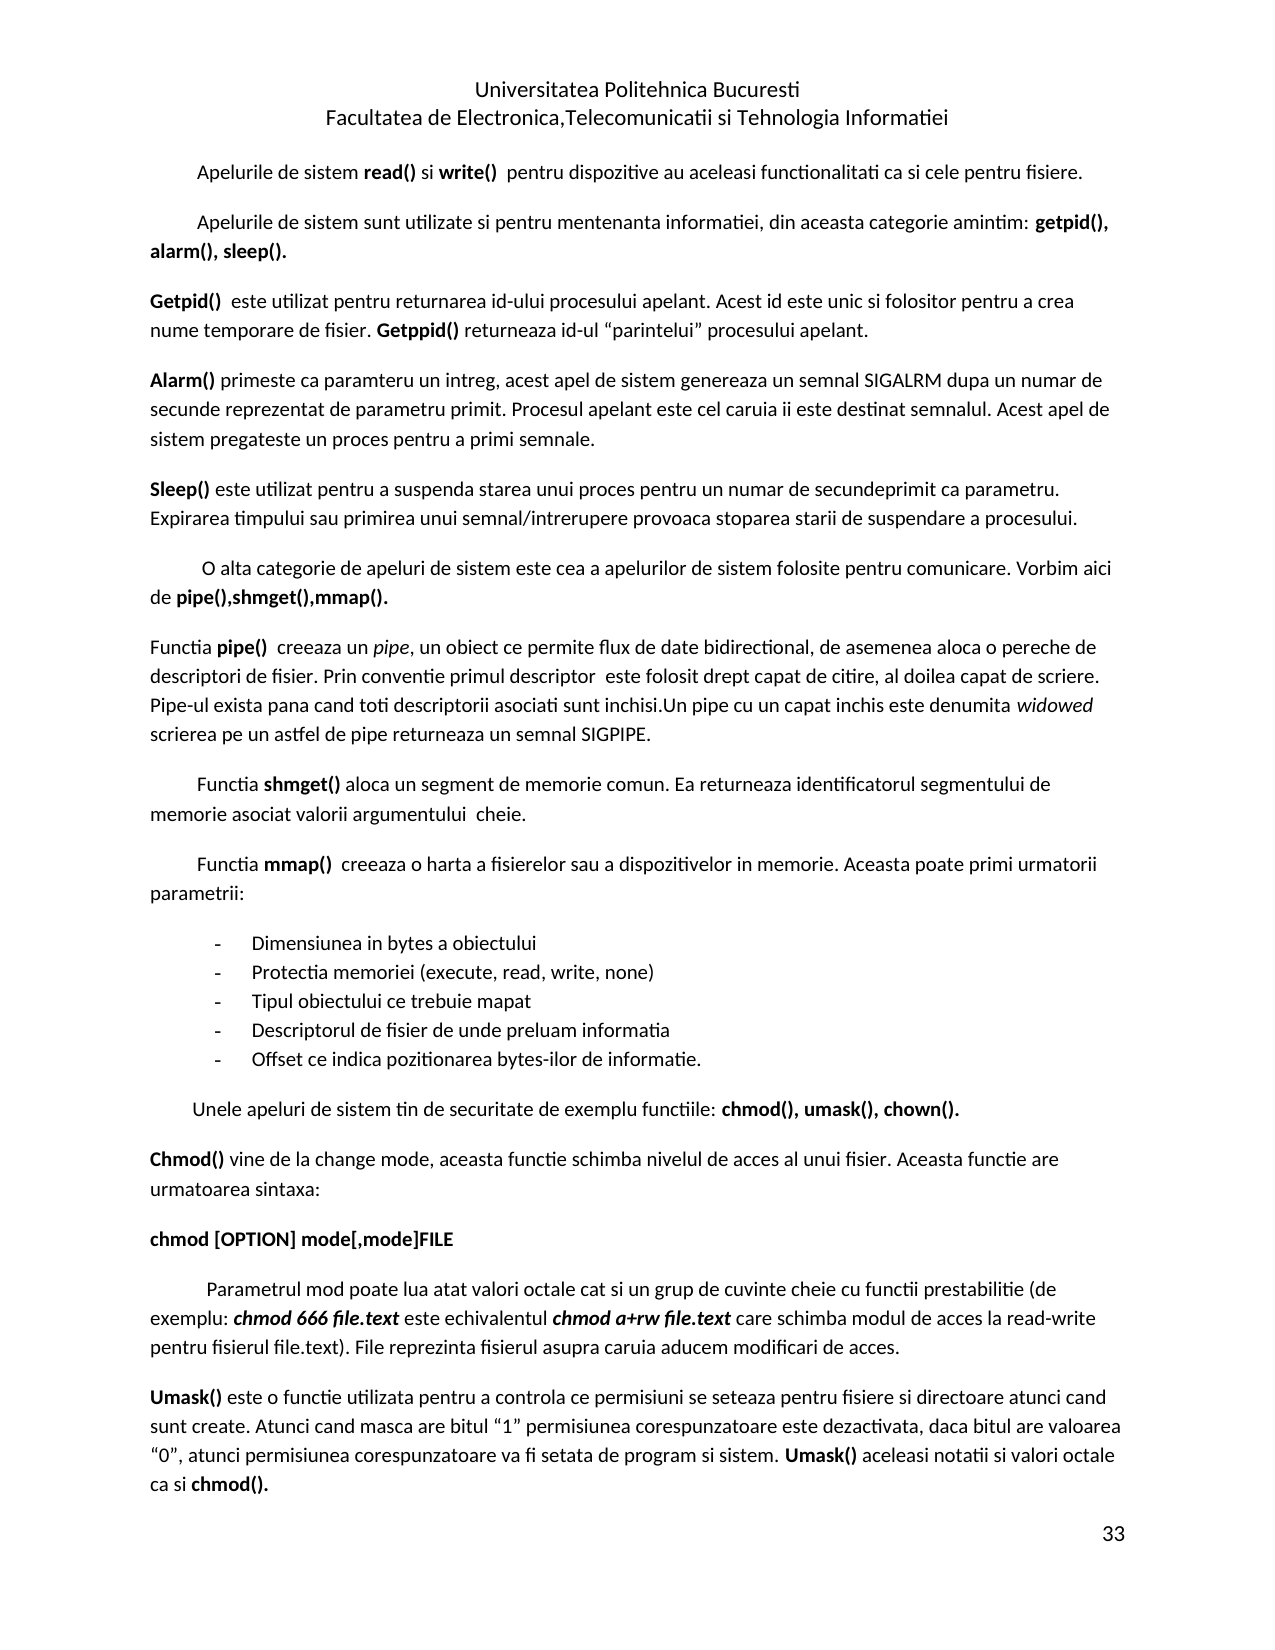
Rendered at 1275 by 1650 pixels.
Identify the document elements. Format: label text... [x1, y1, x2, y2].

list Offset ce indica pozitionarea bytes-ilor de informatie. [214, 1047, 1125, 1072]
text O alta categorie de apeluri de sistem este cea a apelurilor de sistem folosite pentru comunicare. Vorbim aici de pipe(),shmget(),mmap(). [150, 555, 1125, 609]
text Functia shmget() aloca un segment de memorie comun. Ea returneaza identificatorul segmentului de memorie asociat valorii argumentului cheie. [150, 772, 1125, 826]
text Unele apeluri de sistem tin de securitate de exemplu functiile: chmod(), umask(), chown(). [150, 1097, 1125, 1122]
list Descriptorul de fisier de unde preluam informatia [214, 1017, 1125, 1043]
text Sleep() este utilizat pentru a suspenda starea unui proces pentru un numar de secundeprimit ca parametru. Expirarea timpului sau primirea unui semnal/intrerupere provoaca stoparea starii de suspendare a procesului. [150, 476, 1125, 530]
text Getpid() este utilizat pentru returnarea id-ului procesului apelant. Acest id este unic si folositor pentru a crea nume temporare de fisier. Getppid() returneaza id-ul “parintelui” procesului apelant. [150, 288, 1125, 343]
text chmod [OPTION] mode[,mode]FILE [150, 1226, 1125, 1251]
text Parametrul mod poate lua atat valori octale cat si un grup de cuvinte cheie cu functii prestabilitie (de exemplu: chmod 666 file.text este echivalentul chmod a+rw file.text care schimba modul de acces la read-write pentru fisierul file.text). File reprezinta fisierul asupra caruia aducem modificari de acces. [150, 1276, 1125, 1359]
list Dimensiunea in bytes a obiectului [214, 930, 1125, 955]
text Apelurile de sistem sunt utilizate si pentru mentenanta informatiei, din aceasta categorie amintim: getpid(), alarm(), sleep(). [150, 209, 1125, 264]
text Functia mmap() creeaza o harta a fisierelor sau a dispozitivelor in memorie. Aceasta poate primi urmatorii parametrii: [150, 851, 1125, 905]
text Functia pipe() creeaza un pipe, un obiect ce permite flux de date bidirectional, de asemenea aloca o pereche de descriptori de fisier. Prin conventie primul descriptor este folosit drept capat de citire, al doilea capat de scriere. Pipe-ul exista pana cand toti descriptorii asociati sunt inchisi.Un pipe cu un capat inchis este denumita widowed scrierea pe un astfel de pipe returneaza un semnal SIGPIPE. [150, 634, 1125, 747]
text Alarm() primeste ca paramteru un intreg, acest apel de sistem genereaza un semnal SIGALRM dupa un numar de secunde reprezentat de parametru primit. Procesul apelant este cel caruia ii este destinat semnalul. Acest apel de sistem pregateste un proces pentru a primi semnale. [150, 367, 1125, 451]
list Tipul obiectului ce trebuie mapat [214, 988, 1125, 1014]
text Chmod() vine de la change mode, aceasta functie schimba nivelul de acces al unui fisier. Aceasta functie are urmatoarea sintaxa: [150, 1147, 1125, 1201]
text Apelurile de sistem read() si write() pentru dispozitive au aceleasi functionalitati ca si cele pentru fisiere. [150, 159, 1125, 184]
text Umask() este o functie utilizata pentru a controla ce permisiuni se seteaza pentru fisiere si directoare atunci cand sunt create. Atunci cand masca are bitul “1” permisiunea corespunzatoare este dezactivata, daca bitul are valoarea “0”, atunci permisiunea corespunzatoare va fi setata de program si sistem. Umask() aceleasi notatii si valori octale ca si chmod(). [150, 1384, 1125, 1497]
list Protectia memoriei (execute, read, write, none) [214, 959, 1125, 984]
